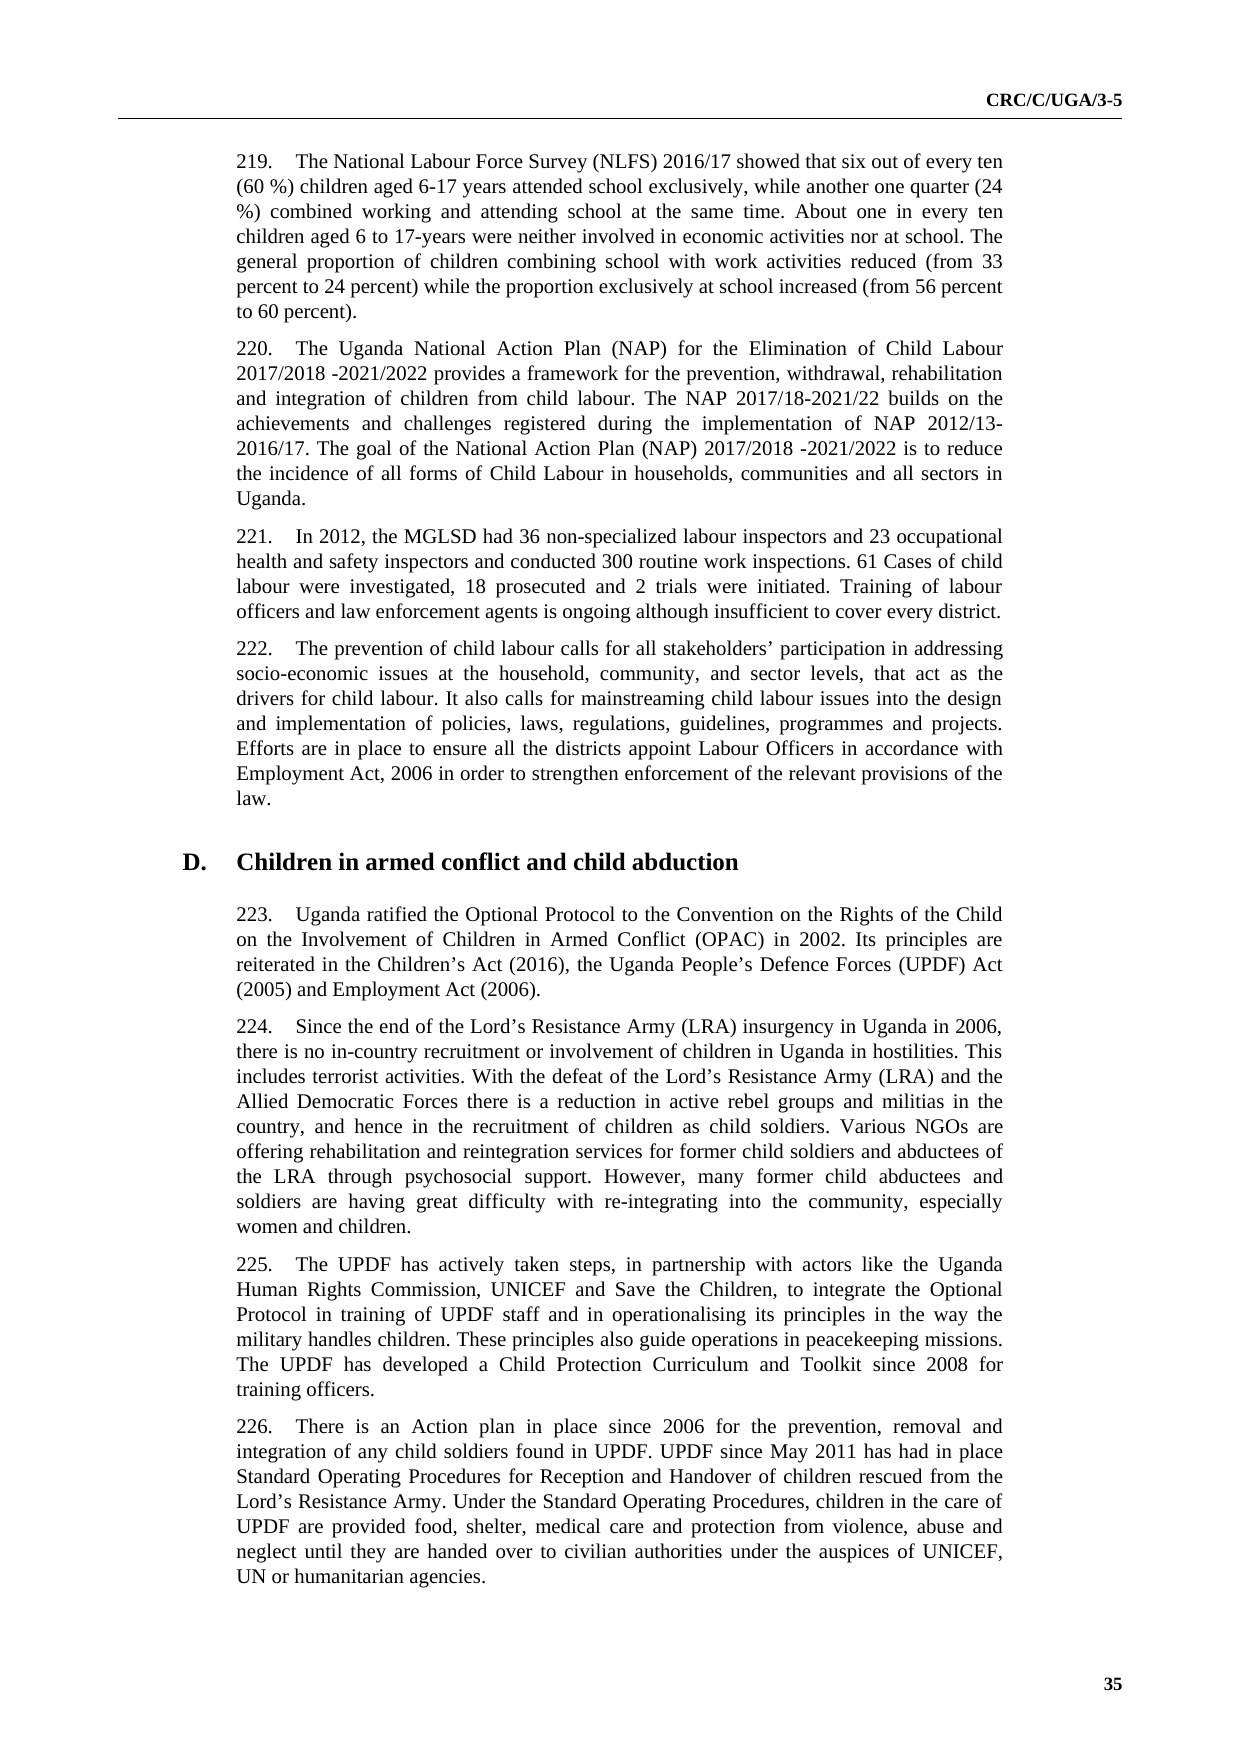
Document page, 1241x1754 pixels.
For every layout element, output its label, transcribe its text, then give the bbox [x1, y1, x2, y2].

list The UPDF has actively taken steps, in partnership with actors like the Uganda Human Rights Commission, UNICEF and Save the Children, to integrate the Optional Protocol in training of UPDF staff and in operationalising its principles in the way the military handles children. These principles also guide operations in peacekeeping missions. The UPDF has developed a Child Protection Curriculum and Toolkit since 2008 for training officers. [236, 1251, 1004, 1401]
list The prevention of child labour calls for all stakeholders’ participation in addressing socio-economic issues at the household, community, and sector levels, that act as the drivers for child labour. It also calls for mainstreaming child labour issues into the design and implementation of policies, laws, regulations, guidelines, programmes and projects. Efforts are in place to ensure all the districts appoint Labour Officers in accordance with Employment Act, 2006 in order to strengthen enforcement of the relevant provisions of the law. [236, 635, 1004, 810]
list Uganda ratified the Optional Protocol to the Convention on the Rights of the Child on the Involvement of Children in Armed Conflict (OPAC) in 2002. Its principles are reiterated in the Children’s Act (2016), the Uganda People’s Defence Forces (UPDF) Act (2005) and Employment Act (2006). [236, 901, 1004, 1001]
list There is an Action plan in place since 2006 for the prevention, removal and integration of any child soldiers found in UPDF. UPDF since May 2011 has had in place Standard Operating Procedures for Reception and Handover of children rescued from the Lord’s Resistance Army. Under the Standard Operating Procedures, children in the care of UPDF are provided food, shelter, medical care and protection from violence, abuse and neglect until they are handed over to civilian authorities under the auspices of UNICEF, UN or humanitarian agencies. [236, 1413, 1004, 1588]
list In 2012, the MGLSD had 36 non-specialized labour inspectors and 23 occupational health and safety inspectors and conducted 300 routine work inspections. 61 Cases of child labour were investigated, 18 prosecuted and 2 trials were initiated. Training of labour officers and law enforcement agents is ongoing although insufficient to cover every district. [236, 523, 1004, 623]
text D. Children in armed conflict and child abduction [118, 848, 1004, 876]
list Since the end of the Lord’s Resistance Army (LRA) insurgency in Uganda in 2006, there is no in-country recruitment or involvement of children in Uganda in hostilities. This includes terrorist activities. With the defeat of the Lord’s Resistance Army (LRA) and the Allied Democratic Forces there is a reduction in active rebel groups and militias in the country, and hence in the recruitment of children as child soldiers. Various NGOs are offering rehabilitation and reintegration services for former child soldiers and abductees of the LRA through psychosocial support. However, many former child abductees and soldiers are having great difficulty with re-integrating into the community, especially women and children. [236, 1013, 1004, 1238]
list The Uganda National Action Plan (NAP) for the Elimination of Child Labour 2017/2018 -2021/2022 provides a framework for the prevention, withdrawal, rehabilitation and integration of children from child labour. The NAP 2017/18-2021/22 builds on the achievements and challenges registered during the implementation of NAP 2012/13-2016/17. The goal of the National Action Plan (NAP) 2017/2018 -2021/2022 is to reduce the incidence of all forms of Child Labour in households, communities and all sectors in Uganda. [236, 335, 1004, 510]
list The National Labour Force Survey (NLFS) 2016/17 showed that six out of every ten (60 %) children aged 6-17 years attended school exclusively, while another one quarter (24 %) combined working and attending school at the same time. About one in every ten children aged 6 to 17-years were neither involved in economic activities nor at school. The general proportion of children combining school with work activities reduced (from 33 percent to 24 percent) while the proportion exclusively at school increased (from 56 percent to 60 percent). [236, 148, 1004, 323]
